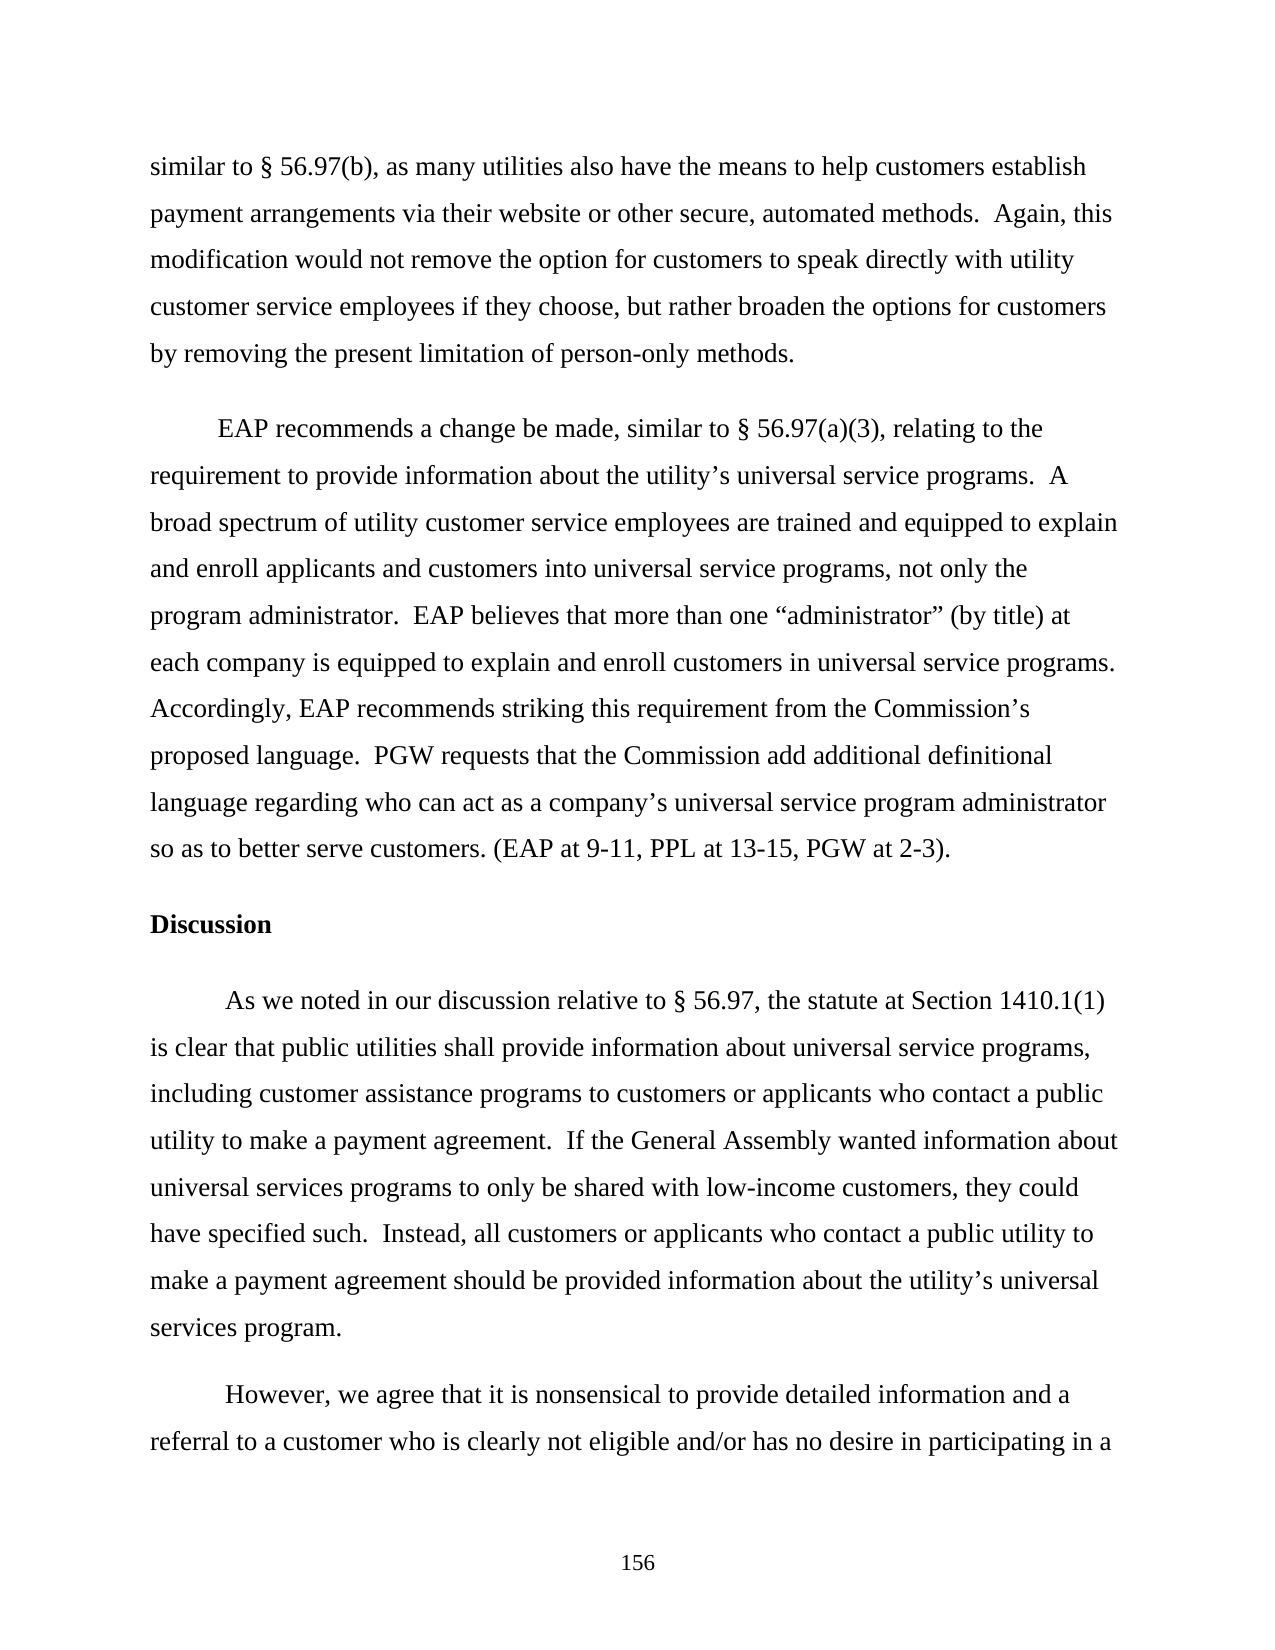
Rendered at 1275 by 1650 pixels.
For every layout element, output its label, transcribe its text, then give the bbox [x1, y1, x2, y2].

text Discussion [150, 908, 1125, 939]
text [150, 1378, 1125, 1456]
text As we noted in our discussion relative to § 56.97, the statute at Section 1410.1(1) is clear that public utilities shall provide information about universal service programs, including customer assistance programs to customers or applicants who contact a public utility to make a payment agreement. If the General Assembly wanted information about universal services programs to only be shared with low-income customers, they could have specified such. Instead, all customers or applicants who contact a public utility to make a payment agreement should be provided information about the utility’s universal services program. [150, 984, 1125, 1342]
text EAP recommends a change be made, similar to § 56.97(a)(3), relating to the requirement to provide information about the utility’s universal service programs. A broad spectrum of utility customer service employees are trained and equipped to explain and enroll applicants and customers into universal service programs, not only the program administrator. EAP believes that more than one “administrator” (by title) at each company is equipped to explain and enroll customers in universal service programs. Accordingly, EAP recommends striking this requirement from the Commission’s proposed language. PGW requests that the Commission add additional definitional language regarding who can act as a company’s universal service program administrator so as to better serve customers. (EAP at 9-11, PPL at 13-15, PGW at 2-3). [150, 412, 1125, 864]
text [150, 150, 1125, 368]
